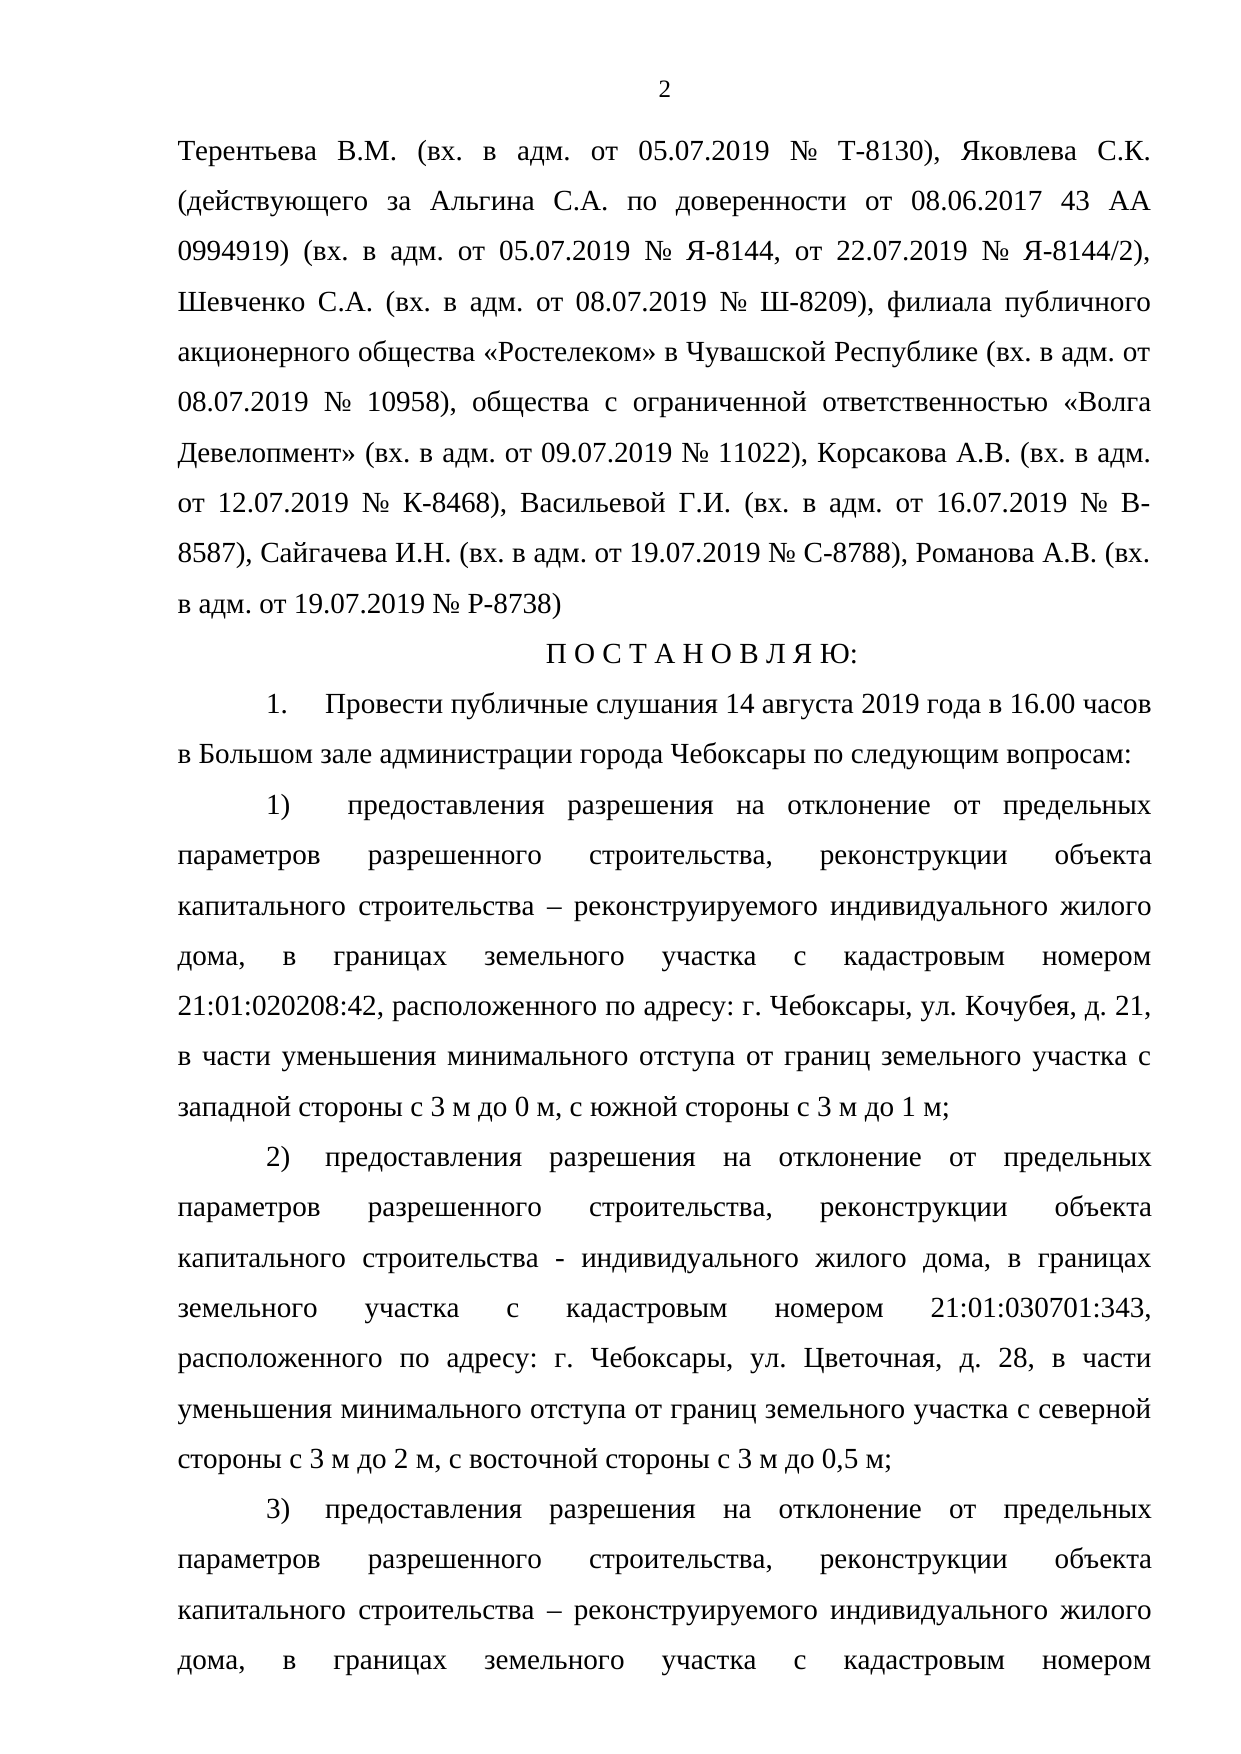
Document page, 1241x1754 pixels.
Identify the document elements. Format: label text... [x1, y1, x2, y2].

list Провести публичные слушания 14 августа 2019 года в 16.00 часов в Большом зале администрации города Чебоксары по следующим вопросам: [177, 686, 1152, 770]
text П О С Т А Н О В Л Я Ю: [177, 636, 1152, 669]
list предоставления разрешения на отклонение от предельных параметров разрешенного строительства, реконструкции объекта капитального строительства - индивидуального жилого дома, в границах земельного участка с кадастровым номером 21:01:030701:343, расположенного по адресу: г. Чебоксары, ул. Цветочная, д. 28, в части уменьшения минимального отступа от границ земельного участка с северной стороны с 3 м до 2 м, с восточной стороны с 3 м до 0,5 м; [177, 1139, 1152, 1474]
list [177, 1491, 1152, 1676]
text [177, 133, 1152, 619]
list предоставления разрешения на отклонение от предельных параметров разрешенного строительства, реконструкции объекта капитального строительства – реконструируемого индивидуального жилого дома, в границах земельного участка с кадастровым номером 21:01:020208:42, расположенного по адресу: г. Чебоксары, ул. Кочубея, д. 21, в части уменьшения минимального отступа от границ земельного участка с западной стороны с 3 м до 0 м, с южной стороны с 3 м до 1 м; [177, 787, 1152, 1122]
